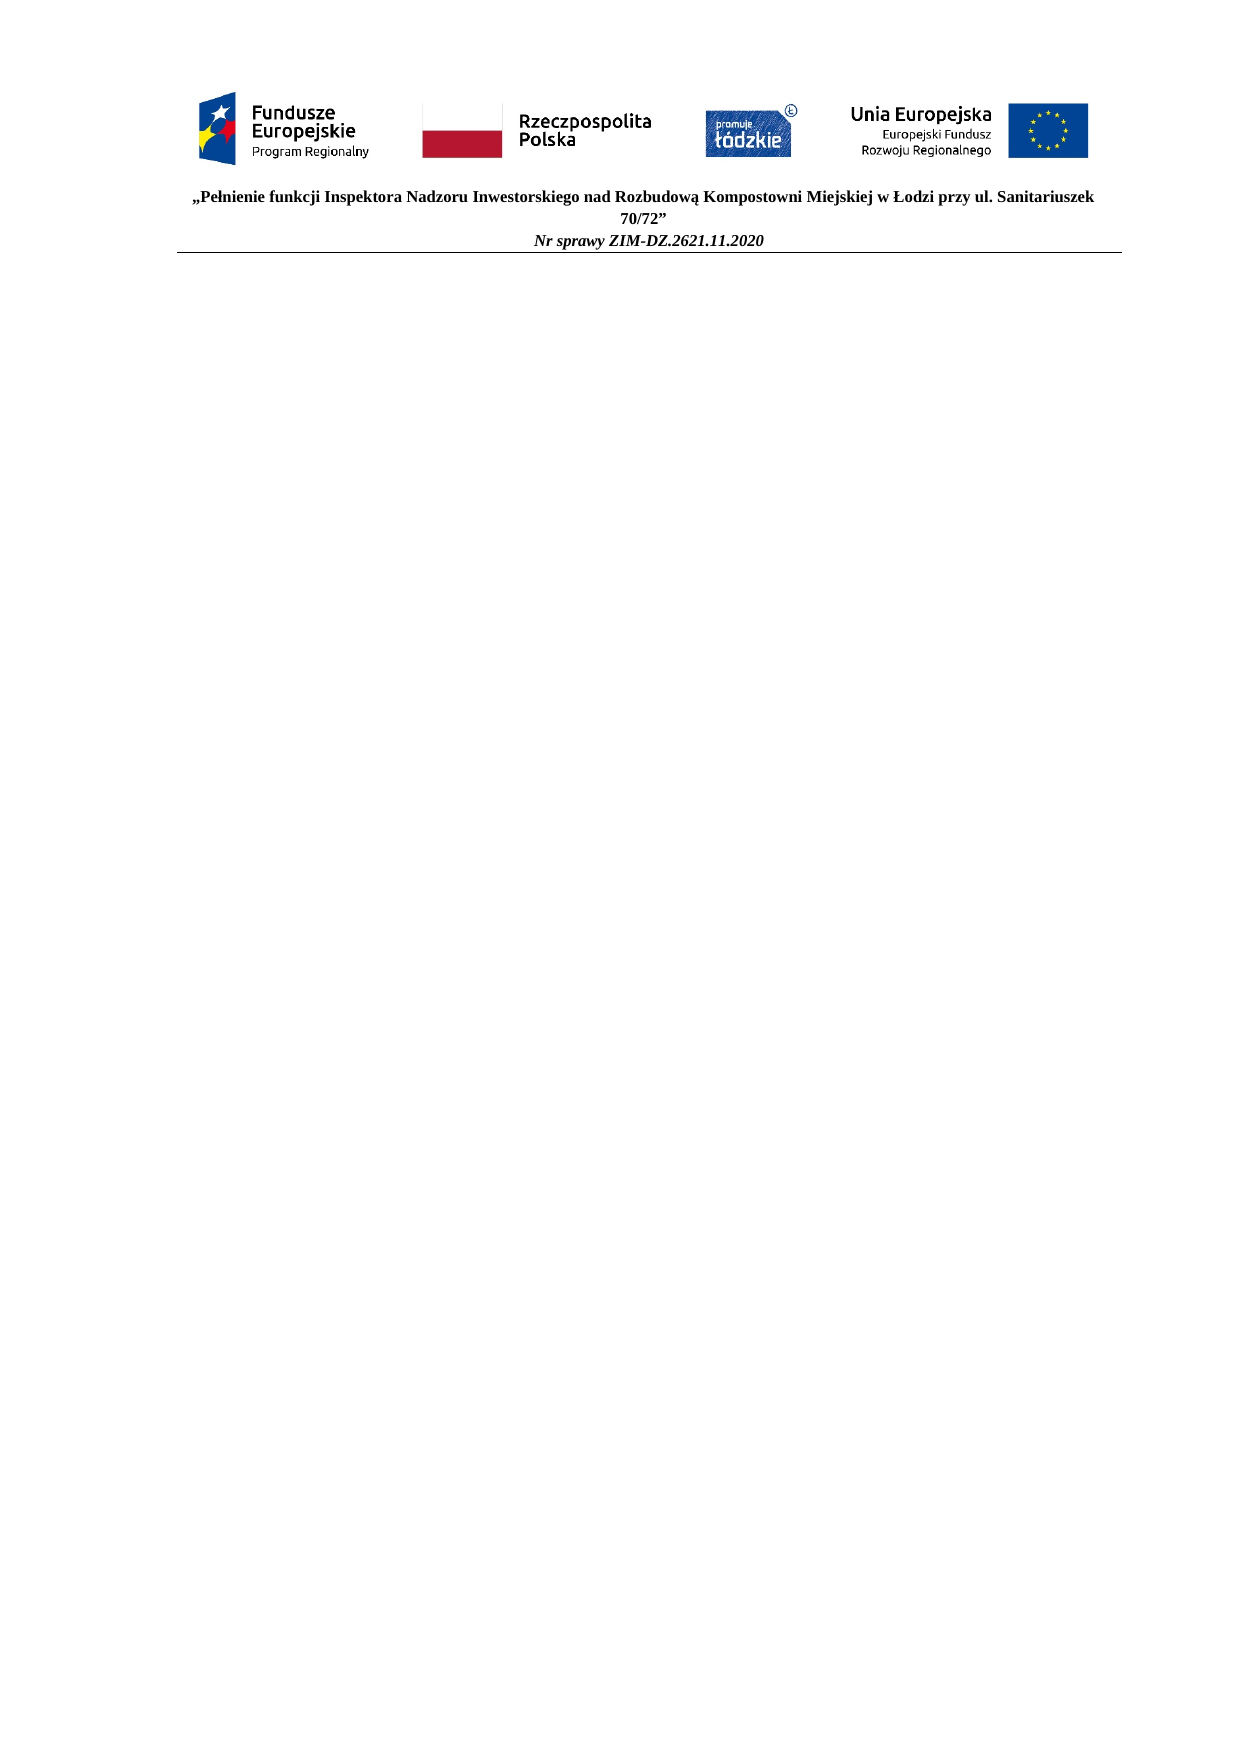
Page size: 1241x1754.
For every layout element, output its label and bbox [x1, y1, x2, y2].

picture [181, 73, 1105, 183]
